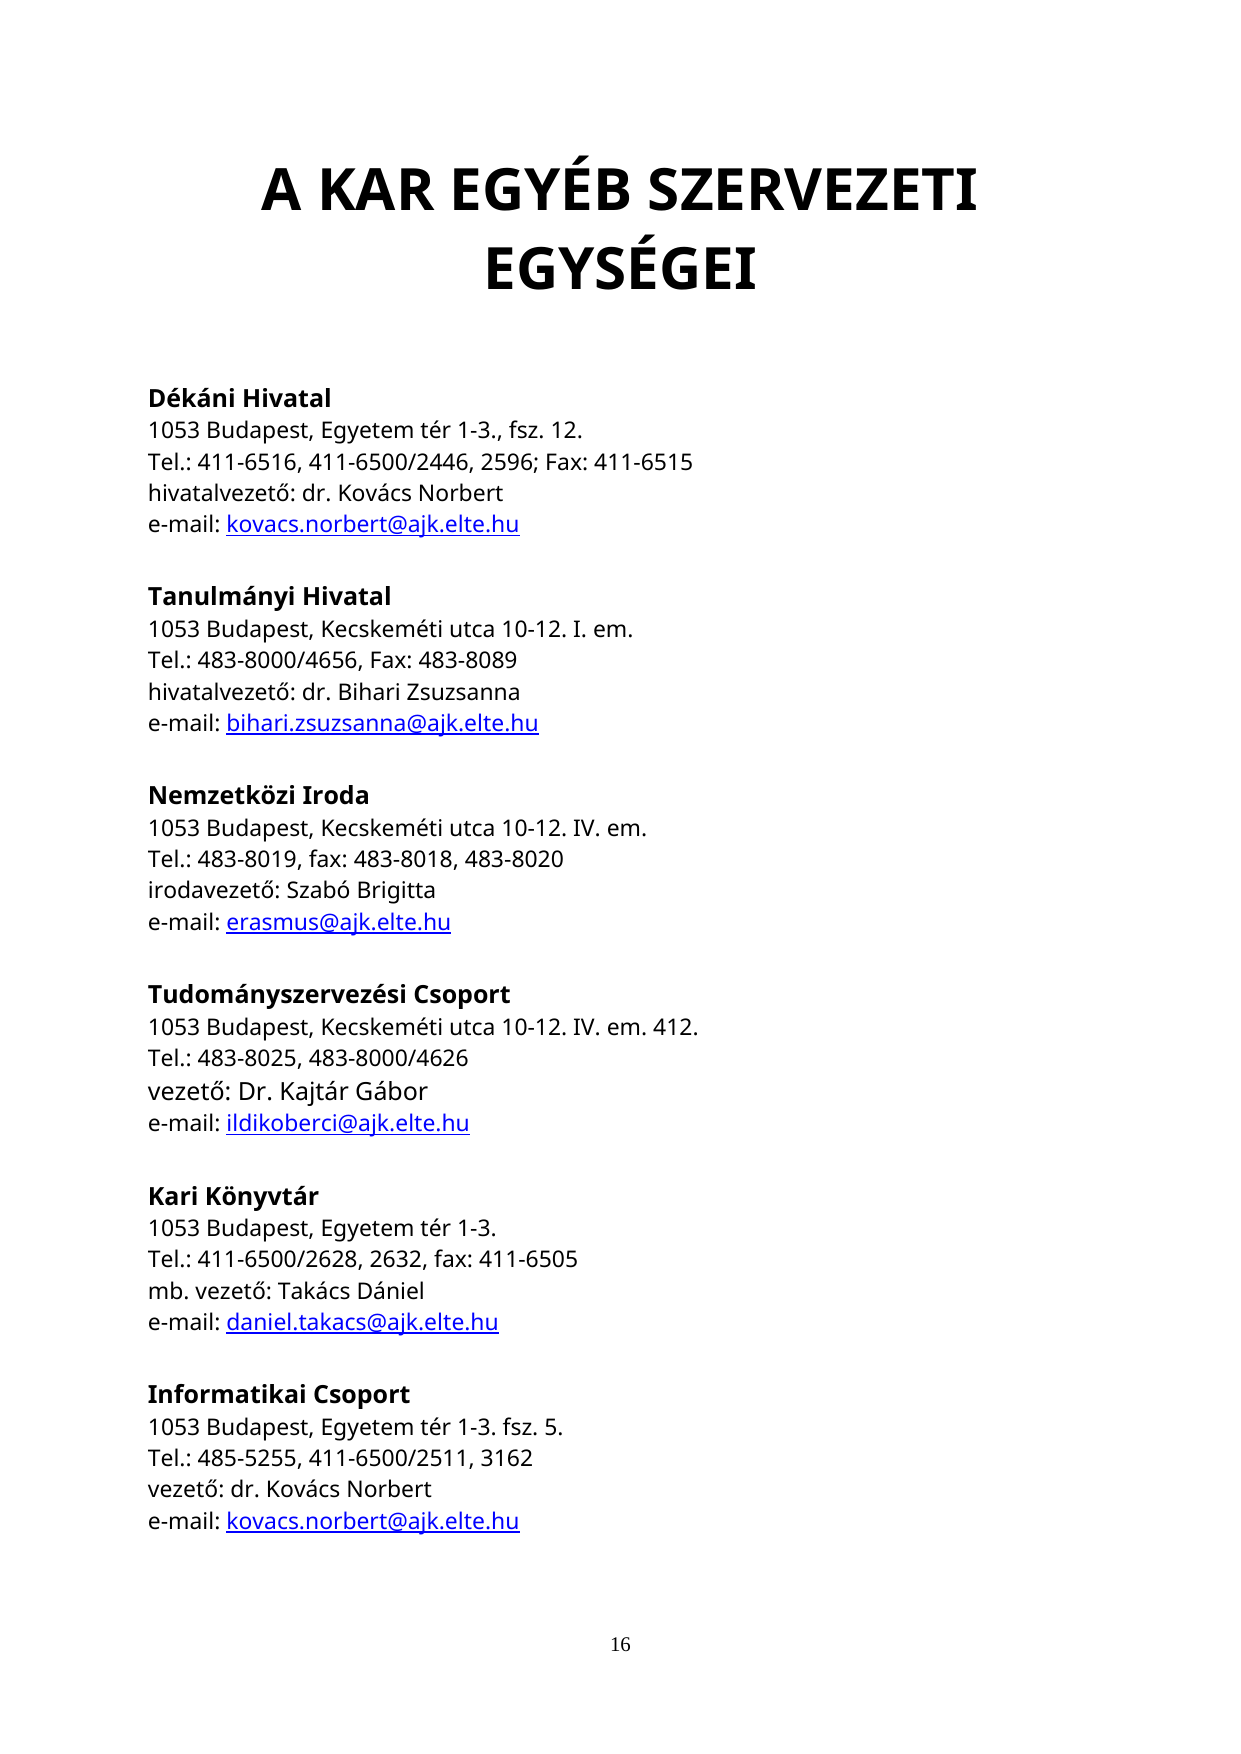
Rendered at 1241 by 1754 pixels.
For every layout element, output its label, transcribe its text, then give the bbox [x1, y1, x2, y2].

text 1053 Budapest, Kecskeméti utca 10-12. I. em. [148, 613, 1093, 644]
text e-mail: kovacs.norbert@ajk.elte.hu [148, 1505, 1093, 1536]
text 1053 Budapest, Egyetem tér 1-3., fsz. 12. [148, 414, 1093, 446]
text vezető: dr. Kovács Norbert [148, 1473, 1093, 1505]
text e-mail: erasmus@ajk.elte.hu [148, 906, 1093, 937]
text vezető: Dr. Kajtár Gábor [148, 1073, 1093, 1107]
text Tel.: 483-8000/4656, Fax: 483-8089 [148, 644, 1093, 676]
text hivatalvezető: dr. Bihari Zsuzsanna [148, 676, 1093, 707]
text Nemzetközi Iroda [148, 778, 1093, 812]
text irodavezető: Szabó Brigitta [148, 874, 1093, 906]
text Kari Könyvtár [148, 1178, 1093, 1212]
text Dékáni Hivatal [148, 380, 1093, 414]
text Tel.: 485-5255, 411-6500/2511, 3162 [148, 1442, 1093, 1473]
text Tel.: 411-6500/2628, 2632, fax: 411-6505 [148, 1243, 1093, 1275]
text hivatalvezető: dr. Kovács Norbert [148, 477, 1093, 508]
text e-mail: kovacs.norbert@ajk.elte.hu [148, 508, 1093, 539]
text 1053 Budapest, Egyetem tér 1-3. fsz. 5. [148, 1411, 1093, 1442]
text e-mail: daniel.takacs@ajk.elte.hu [148, 1306, 1093, 1337]
text 1053 Budapest, Kecskeméti utca 10-12. IV. em. 412. [148, 1011, 1093, 1042]
text Tel.: 483-8019, fax: 483-8018, 483-8020 [148, 843, 1093, 874]
text Tel.: 411-6516, 411-6500/2446, 2596; Fax: 411-6515 [148, 446, 1093, 477]
text Tel.: 483-8025, 483-8000/4626 [148, 1042, 1093, 1073]
text 1053 Budapest, Egyetem tér 1-3. [148, 1212, 1093, 1243]
text Tudományszervezési Csoport [148, 977, 1093, 1011]
text e-mail: ildikoberci@ajk.elte.hu [148, 1107, 1093, 1138]
text A KAR EGYÉB SZERVEZETI EGYSÉGEI [148, 148, 1093, 307]
text mb. vezető: Takács Dániel [148, 1275, 1093, 1306]
text 1053 Budapest, Kecskeméti utca 10-12. IV. em. [148, 812, 1093, 843]
text e-mail: bihari.zsuzsanna@ajk.elte.hu [148, 707, 1093, 738]
text Tanulmányi Hivatal [148, 579, 1093, 613]
text Informatikai Csoport [148, 1377, 1093, 1411]
